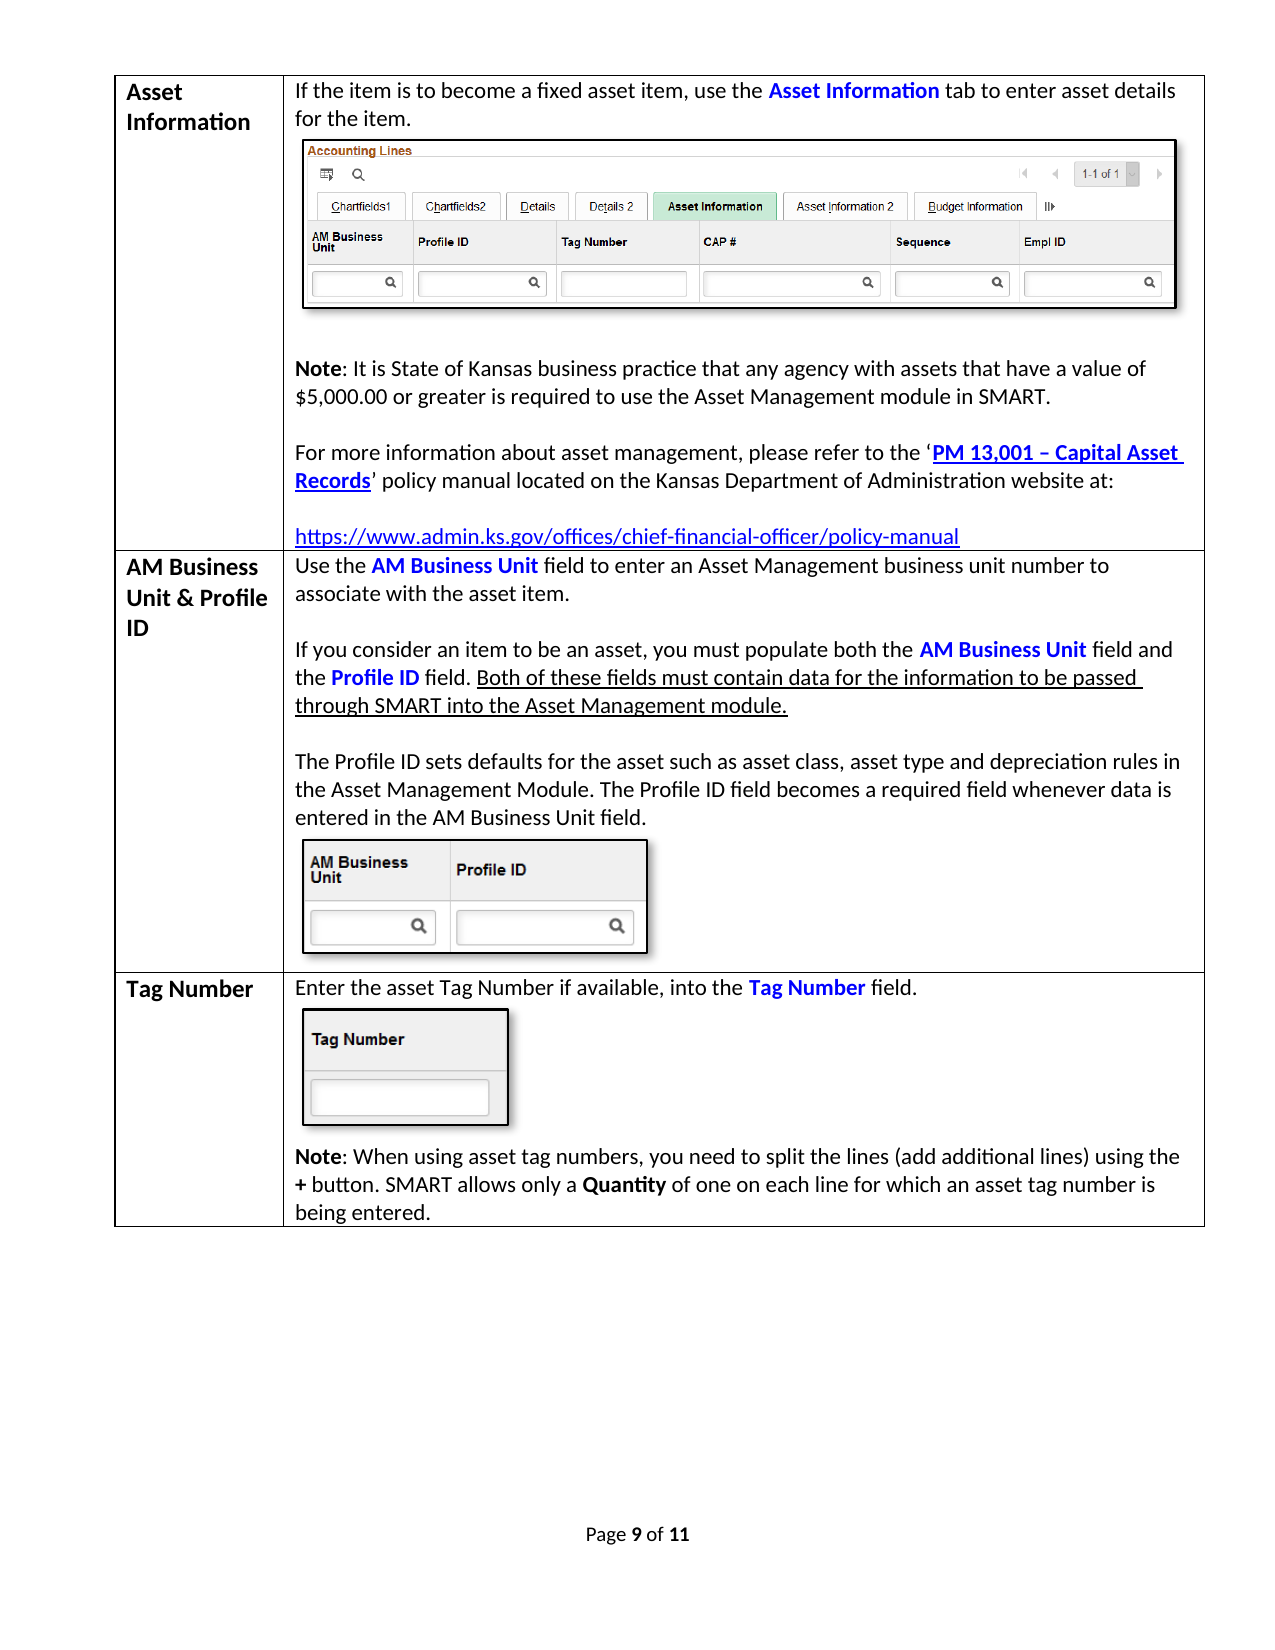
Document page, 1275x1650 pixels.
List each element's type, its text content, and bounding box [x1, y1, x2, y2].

table_cell Enter the asset Tag Number if available, into the Tag Number field. Note: When using asset tag numbers, you need to split the lines (add additional lines) using the + button. SMART allows only a Quantity of one on each line for which an asset tag number is being entered. [284, 973, 1204, 1226]
table_cell Use the AM Business Unit field to enter an Asset Management business unit number to associate with the asset item. If you consider an item to be an asset, you must populate both the AM Business Unit field and the Profile ID field. Both of these fields must contain data for the information to be passed through SMART into the Asset Management module. The Profile ID sets defaults for the asset such as asset class, asset type and depreciation rules in the Asset Management Module. The Profile ID field becomes a required field whenever data is entered in the AM Business Unit field. [284, 551, 1204, 972]
picture [304, 841, 646, 952]
table_cell AM Business Unit & Profile ID [116, 551, 283, 972]
picture [304, 141, 1174, 307]
table_cell Tag Number [116, 973, 283, 1226]
table_header Asset Information [116, 76, 283, 550]
table_header If the item is to become a fixed asset item, use the Asset Information tab to enter asset details for the item. Note: It is State of Kansas business practice that any agency with assets that have a value of $5,000.00 or greater is required to use the Asset Management module in SMART. For more information about asset management, please refer to the ‘PM 13,001 – Capital Asset Records’ policy manual located on the Kansas Department of Administration website at: https://www.admin.ks.gov/offices/chief-financial-officer/policy-manual [284, 76, 1204, 550]
picture [304, 1011, 507, 1124]
